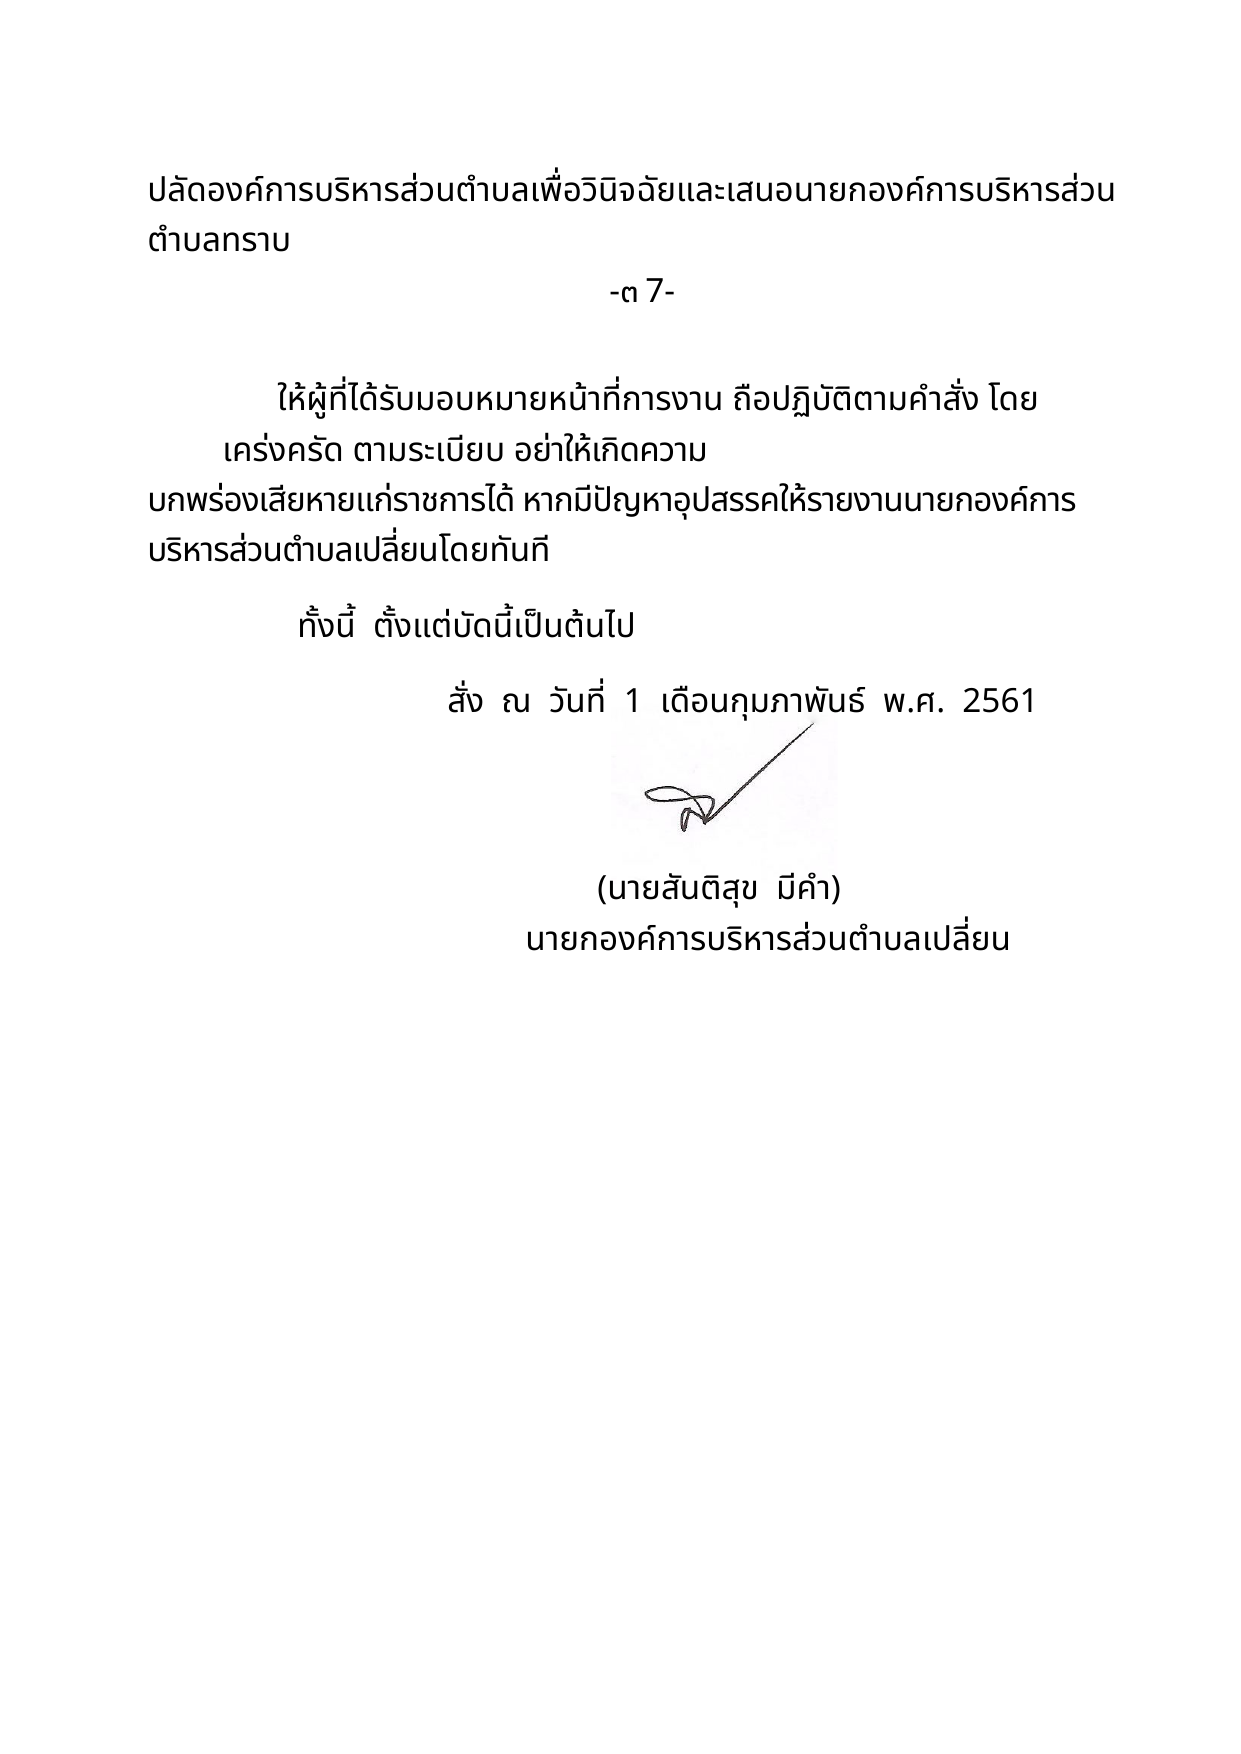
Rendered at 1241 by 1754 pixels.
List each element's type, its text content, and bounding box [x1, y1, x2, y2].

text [147, 166, 1137, 267]
text ให้ผู้ที่ได้รับมอบหมายหน้าที่การงาน ถือปฏิบัติตามคำสั่ง โดยเคร่งครัด ตามระเบียบ อย่าให้เกิดความ [147, 375, 1136, 476]
text สั่ง ณ วันที่ 1 เดือนกุมภาพันธ์ พ.ศ. 2561 [147, 677, 1137, 728]
text ทั้งนี้ ตั้งแต่บัดนี้เป็นต้นไป [147, 602, 1137, 652]
text นายกองค์การบริหารส่วนตำบลเปลี่ยน [147, 915, 1137, 965]
picture [611, 728, 838, 864]
text บกพร่องเสียหายแก่ราชการได้ หากมีปัญหาอุปสรรคให้รายงานนายกองค์การบริหารส่วนตำบลเปลี่ยนโดยทันที [147, 476, 1136, 577]
text -๓7- [147, 267, 1137, 317]
text (นายสันติสุข มีคำ) [147, 864, 1137, 915]
